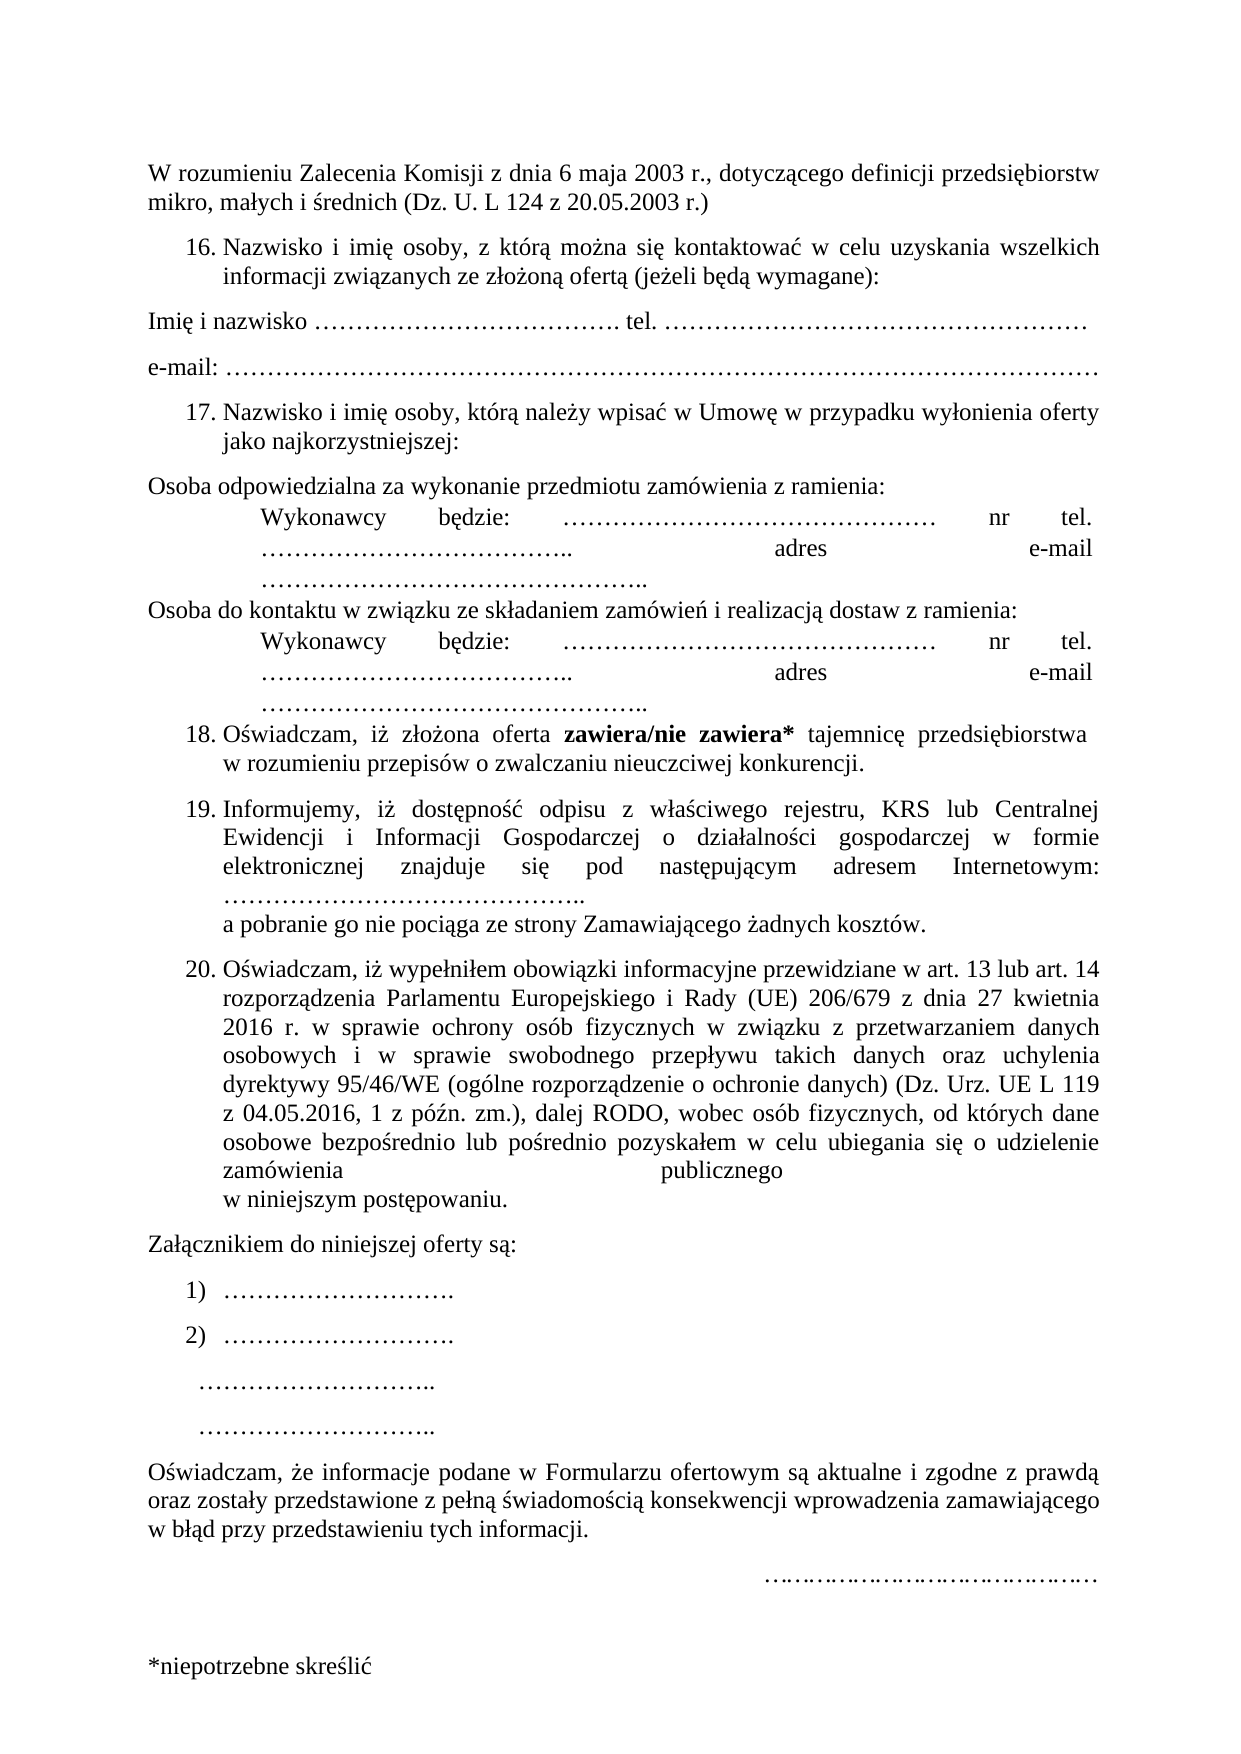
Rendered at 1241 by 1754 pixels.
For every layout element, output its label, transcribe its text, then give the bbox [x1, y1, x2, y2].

text Osoba odpowiedzialna za wykonanie przedmiotu zamówienia z ramienia: [148, 471, 1093, 500]
text Oświadczam, że informacje podane w Formularzu ofertowym są aktualne i zgodne z prawdą oraz zostały przedstawione z pełną świadomością konsekwencji wprowadzenia zamawiającego w błąd przy przedstawieniu tych informacji. [148, 1457, 1100, 1543]
text Wykonawcy będzie: ……………………………………… nr tel. ……………………………….. adres e-mail ……………………………………….. [260, 626, 1093, 717]
text ……………………………………… [148, 1559, 1100, 1588]
text ……………………….. [148, 1366, 1100, 1394]
list Nazwisko i imię osoby, z którą można się kontaktować w celu uzyskania wszelkich informacji związanych ze złożoną ofertą (jeżeli będą wymagane): [185, 232, 1100, 289]
list Oświadczam, iż wypełniłem obowiązki informacyjne przewidziane w art. 13 lub art. 14 rozporządzenia Parlamentu Europejskiego i Rady (UE) 206/679 z dnia 27 kwietnia 2016 r. w sprawie ochrony osób fizycznych w związku z przetwarzaniem danych osobowych i w sprawie swobodnego przepływu takich danych oraz uchylenia dyrektywy 95/46/WE (ogólne rozporządzenie o ochronie danych) (Dz. Urz. UE L 119 z 04.05.2016, 1 z późn. zm.), dalej RODO, wobec osób fizycznych, od których dane osobowe bezpośrednio lub pośrednio pozyskałem w celu ubiegania się o udzielenie zamówienia publicznego w niniejszym postępowaniu. [185, 954, 1100, 1213]
text W rozumieniu Zalecenia Komisji z dnia 6 maja 2003 r., dotyczącego definicji przedsiębiorstw mikro, małych i średnich (Dz. U. L 124 z 20.05.2003 r.) [148, 158, 1100, 215]
text Osoba do kontaktu w związku ze składaniem zamówień i realizacją dostaw z ramienia: [148, 595, 1093, 624]
list ………………………. [185, 1320, 1100, 1349]
text Wykonawcy będzie: ……………………………………… nr tel. ……………………………….. adres e-mail ……………………………………….. [260, 502, 1093, 593]
list Nazwisko i imię osoby, którą należy wpisać w Umowę w przypadku wyłonienia oferty jako najkorzystniejszej: [185, 397, 1100, 454]
list Informujemy, iż dostępność odpisu z właściwego rejestru, KRS lub Centralnej Ewidencji i Informacji Gospodarczej o działalności gospodarczej w formie elektronicznej znajduje się pod następującym adresem Internetowym: …………………………………….. a pobranie go nie pociąga ze strony Zamawiającego żadnych kosztów. [185, 794, 1100, 937]
text Załącznikiem do niniejszej oferty są: [148, 1229, 1100, 1258]
text ……………………….. [148, 1411, 1100, 1440]
text Imię i nazwisko ………………………………. tel. …………………………………………… [148, 306, 1100, 335]
list ………………………. [185, 1275, 1100, 1304]
text e-mail: …………………………………………………………………………………………… [148, 352, 1100, 380]
list Oświadczam, iż złożona oferta zawiera/nie zawiera* tajemnicę przedsiębiorstwa w rozumieniu przepisów o zwalczaniu nieuczciwej konkurencji. [185, 719, 1100, 777]
